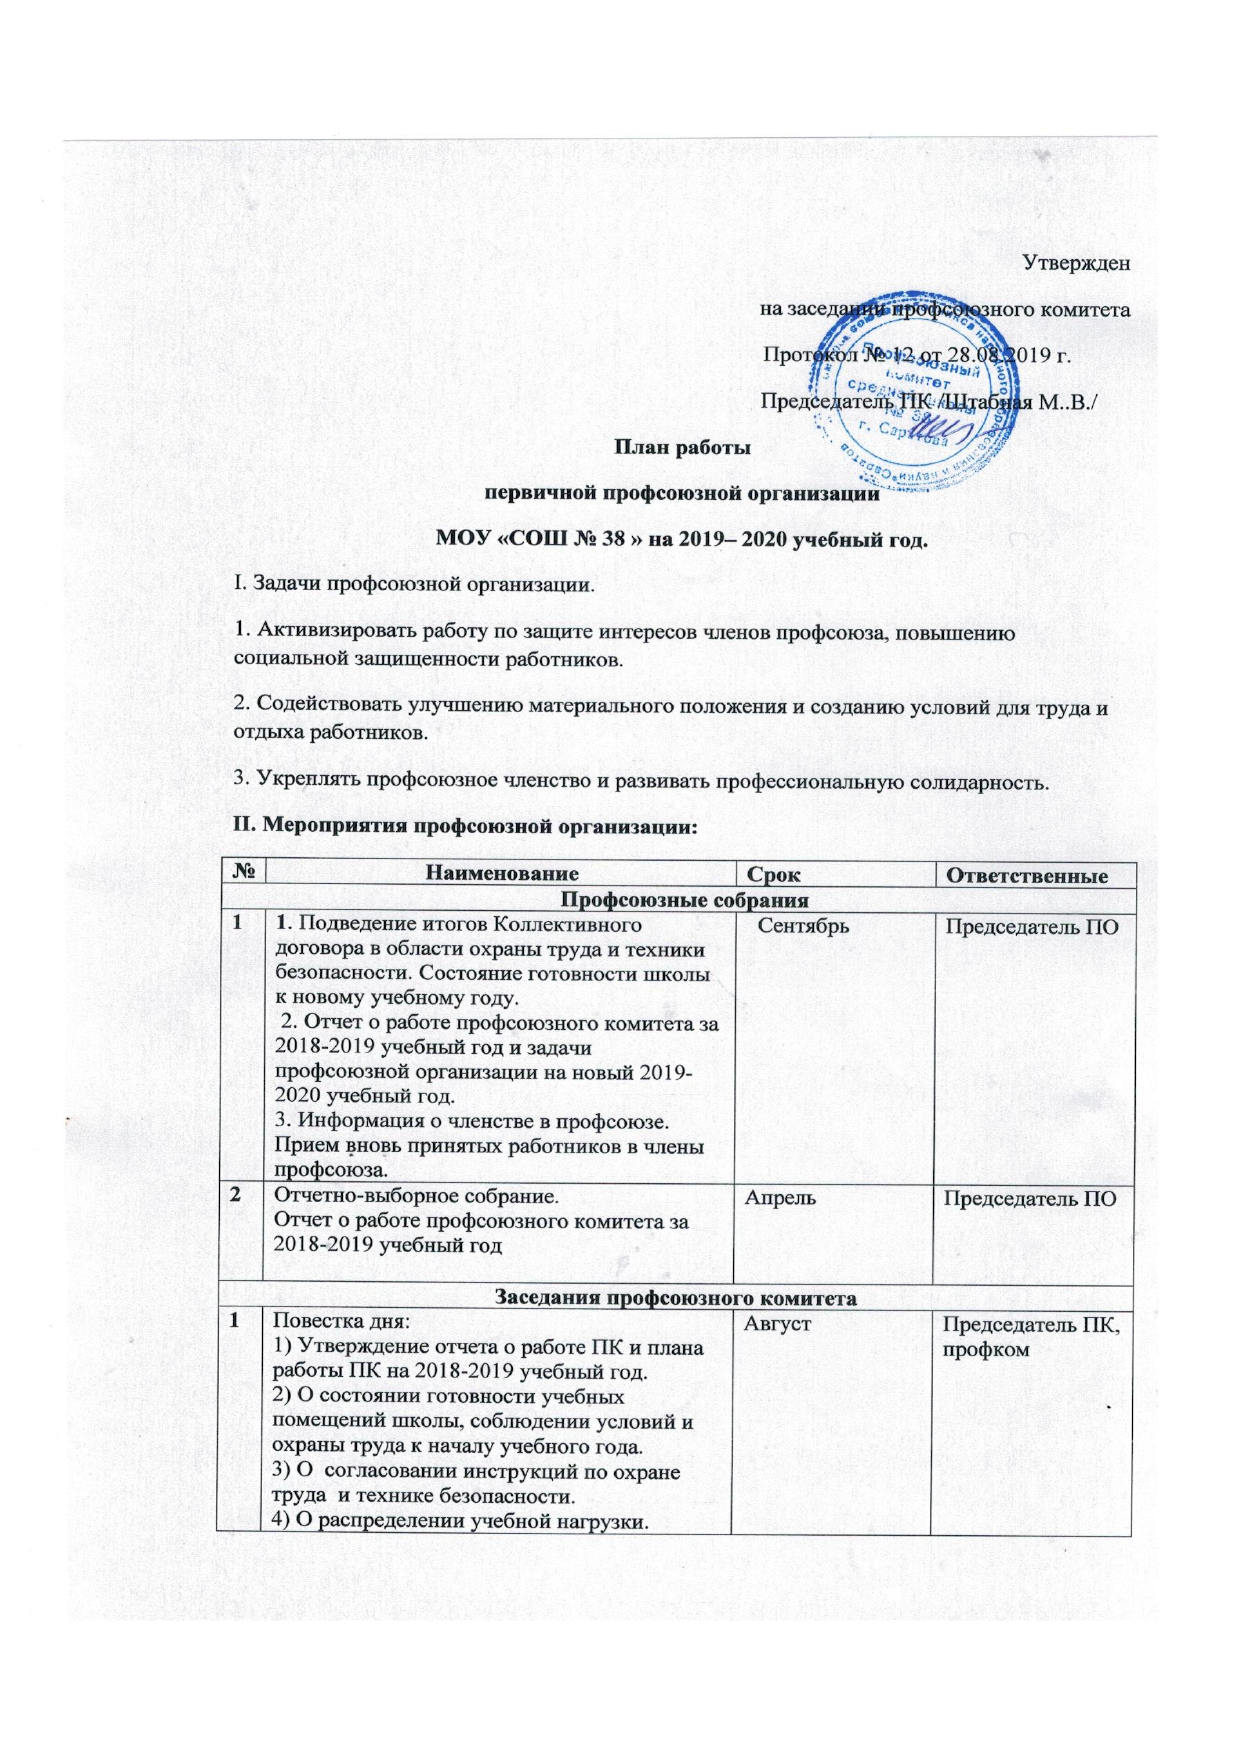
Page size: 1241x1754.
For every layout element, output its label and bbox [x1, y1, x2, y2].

picture [0, 118, 1174, 1636]
